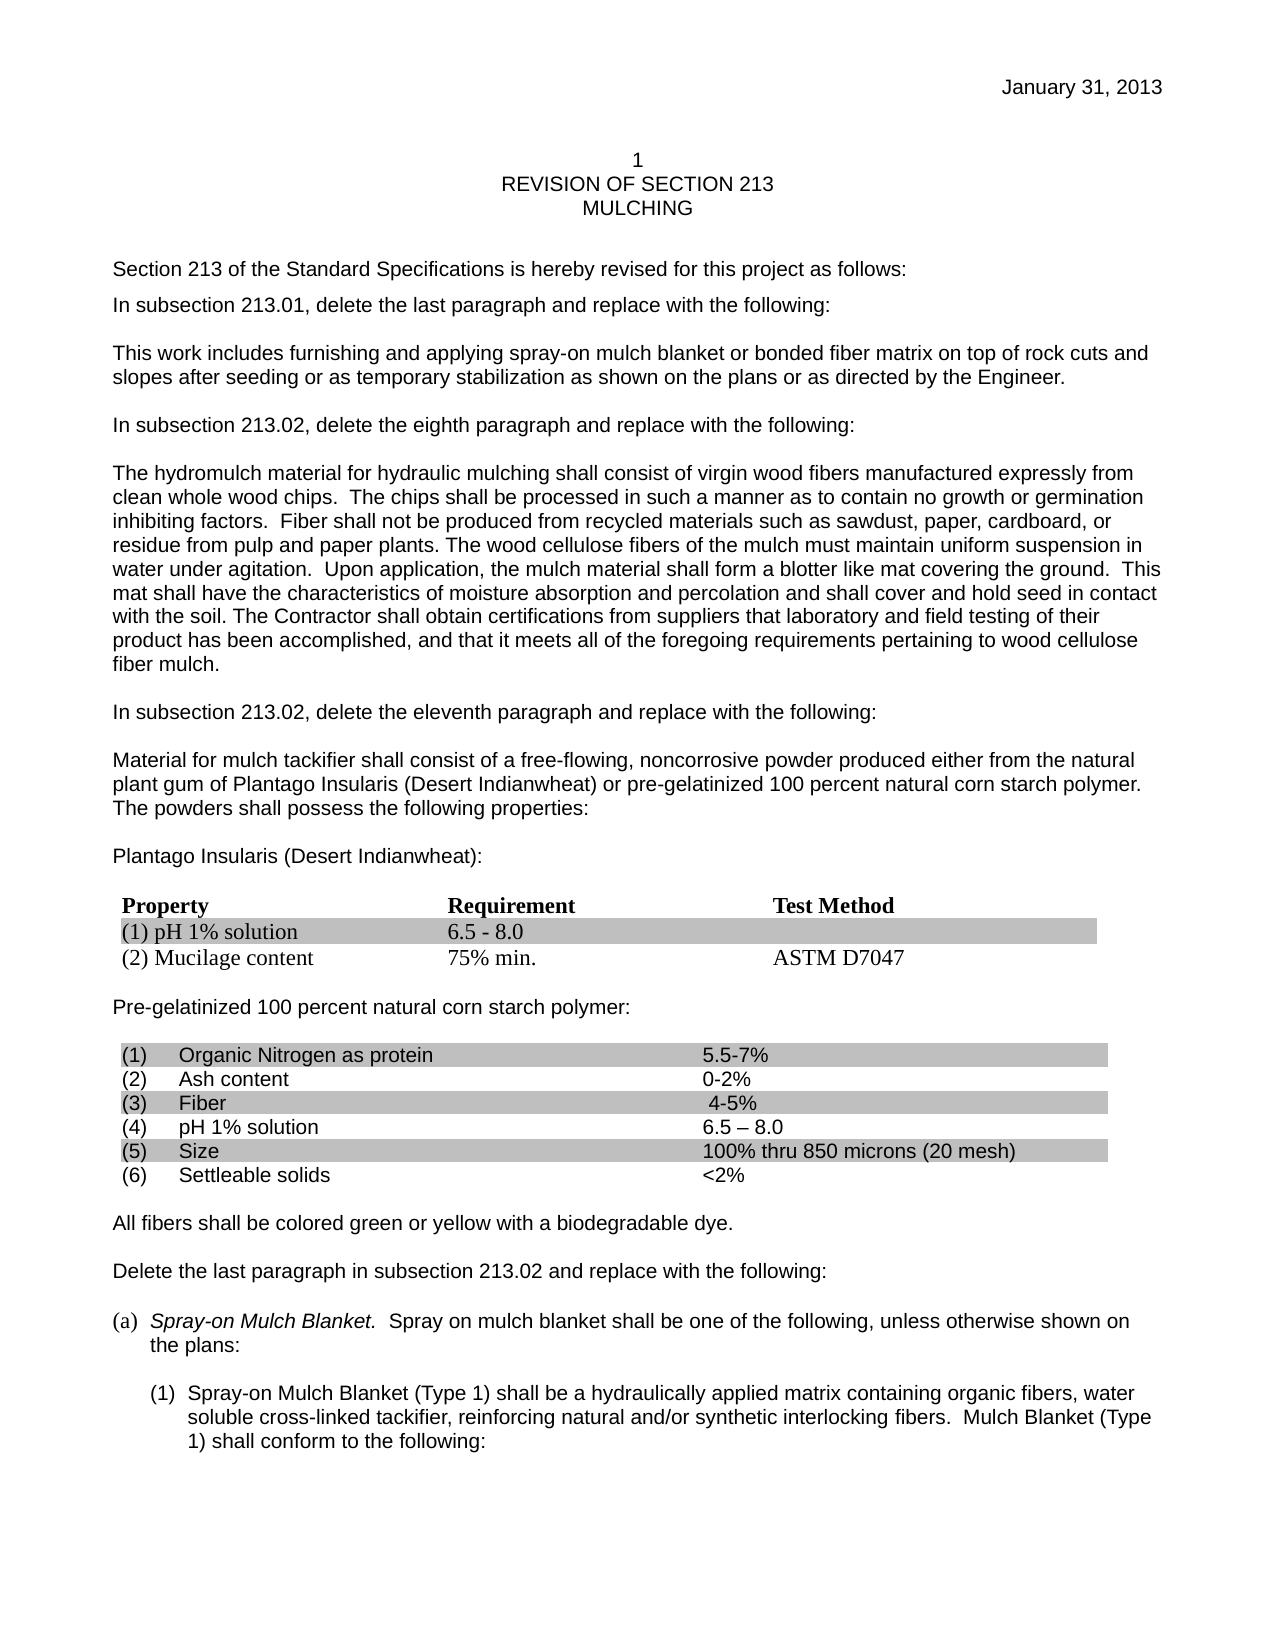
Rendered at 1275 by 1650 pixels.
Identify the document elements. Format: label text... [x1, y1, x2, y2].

text Plantago Insularis (Desert Indianwheat): [112, 844, 1162, 868]
table_cell 100% thru 850 microns (20 mesh) [701, 1139, 1108, 1162]
text In subsection 213.02, delete the eighth paragraph and replace with the following: [112, 413, 1162, 437]
table_cell ASTM D7047 [772, 945, 1097, 971]
table_cell (4) [121, 1115, 178, 1138]
list Spray-on Mulch Blanket (Type 1) shall be a hydraulically applied matrix containing organic fibers, water soluble cross-linked tackifier, reinforcing natural and/or synthetic interlocking fibers. Mulch Blanket (Type 1) shall conform to the following: [150, 1381, 1162, 1453]
text In subsection 213.01, delete the last paragraph and replace with the following: [112, 293, 1162, 317]
table_cell 75% min. [446, 945, 772, 971]
text This work includes furnishing and applying spray-on mulch blanket or bonded fiber matrix on top of rock cuts and slopes after seeding or as temporary stabilization as shown on the plans or as directed by the Engineer. [112, 341, 1162, 389]
table_cell (5) [121, 1139, 178, 1162]
text Pre-gelatinized 100 percent natural corn starch polymer: [112, 995, 1162, 1019]
text In subsection 213.02, delete the eleventh paragraph and replace with the following: [112, 700, 1162, 724]
table_cell pH 1% solution [178, 1115, 701, 1138]
table_cell Fiber [178, 1091, 701, 1114]
table_cell [772, 918, 1097, 944]
text The hydromulch material for hydraulic mulching shall consist of virgin wood fibers manufactured expressly from clean whole wood chips. The chips shall be processed in such a manner as to contain no growth or germination inhibiting factors. Fiber shall not be produced from recycled materials such as sawdust, paper, cardboard, or residue from pulp and paper plants. The wood cellulose fibers of the mulch must maintain uniform suspension in water under agitation. Upon application, the mulch material shall form a blotter like mat covering the ground. This mat shall have the characteristics of moisture absorption and percolation and shall cover and hold seed in contact with the soil. The Contractor shall obtain certifications from suppliers that laboratory and field testing of their product has been accomplished, and that it meets all of the foregoing requirements pertaining to wood cellulose fiber mulch. [112, 461, 1162, 676]
table_cell Settleable solids [178, 1163, 701, 1186]
table_cell (6) [121, 1163, 178, 1186]
text Section 213 of the Standard Specifications is hereby revised for this project as follows: [112, 256, 1162, 280]
table_cell 0-2% [701, 1067, 1108, 1091]
table_header Requirement [446, 892, 772, 918]
table_header Test Method [772, 892, 1097, 918]
table_cell Size [178, 1139, 701, 1162]
table_cell <2% [701, 1163, 1108, 1186]
table_cell (3) [121, 1091, 178, 1114]
table_cell 4-5% [701, 1091, 1108, 1114]
table_cell (1) pH 1% solution [121, 918, 446, 944]
table_header 5.5-7% [701, 1043, 1108, 1067]
table_cell 6.5 – 8.0 [701, 1115, 1108, 1138]
text Material for mulch tackifier shall consist of a free-flowing, noncorrosive powder produced either from the natural plant gum of Plantago Insularis (Desert Indianwheat) or pre-gelatinized 100 percent natural corn starch polymer. The powders shall possess the following properties: [112, 748, 1162, 820]
table_cell (2) [121, 1067, 178, 1091]
text All fibers shall be colored green or yellow with a biodegradable dye. [112, 1210, 1162, 1234]
text Delete the last paragraph in subsection 213.02 and replace with the following: [112, 1259, 1162, 1283]
table_cell 6.5 - 8.0 [446, 918, 772, 944]
table_header (1) [121, 1043, 178, 1067]
table_cell Ash content [178, 1067, 701, 1091]
table_header Organic Nitrogen as protein [178, 1043, 701, 1067]
table_header Property [121, 892, 446, 918]
list Spray-on Mulch Blanket. Spray on mulch blanket shall be one of the following, unless otherwise shown on the plans: [112, 1307, 1162, 1357]
table_cell (2) Mucilage content [121, 945, 446, 971]
